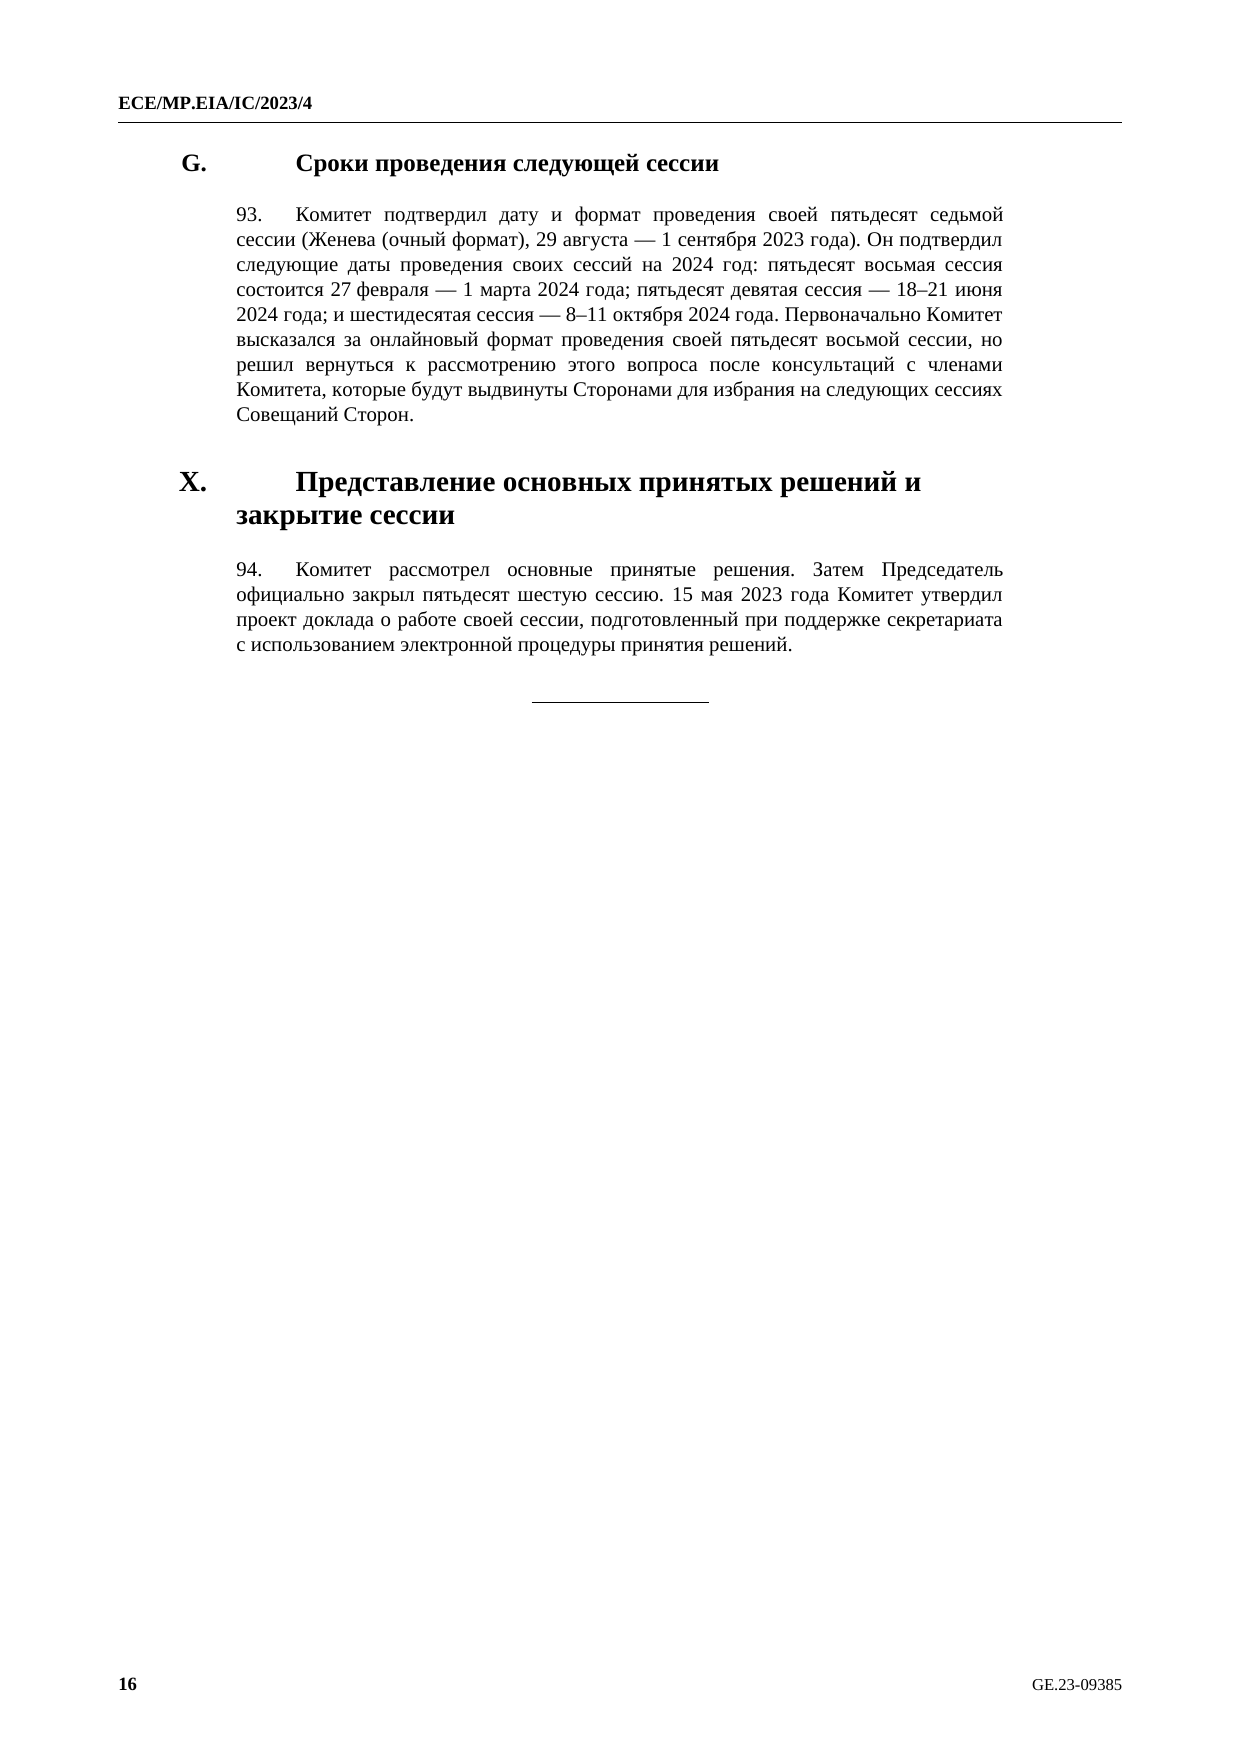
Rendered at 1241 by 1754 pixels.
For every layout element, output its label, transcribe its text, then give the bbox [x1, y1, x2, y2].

text X. Представление основных принятых решений и закрытие сессии [118, 464, 1004, 531]
text 94. Комитет рассмотрел основные принятые решения. Затем Председатель официально закрыл пятьдесят шестую сессию. 15 мая 2023 года Комитет утвердил проект доклада о работе своей сессии, подготовленный при поддержке секретариата с использованием электронной процедуры принятия решений. [236, 556, 1004, 656]
text 93. Комитет подтвердил дату и формат проведения своей пятьдесят седьмой сессии (Женева (очный формат), 29 августа — 1 сентября 2023 года). Он подтвердил следующие даты проведения своих сессий на 2024 год: пятьдесят восьмая сессия состоится 27 февраля — 1 марта 2024 года; пятьдесят девятая сессия — 18–21 июня 2024 года; и шестидесятая сессия — 8–11 октября 2024 года. Первоначально Комитет высказался за онлайновый формат проведения своей пятьдесят восьмой сессии, но решил вернуться к рассмотрению этого вопроса после консультаций с членами Комитета, которые будут выдвинуты Сторонами для избрания на следующих сессиях Совещаний Сторон. [236, 201, 1004, 426]
text G. Сроки проведения следующей сессии [118, 148, 1004, 176]
